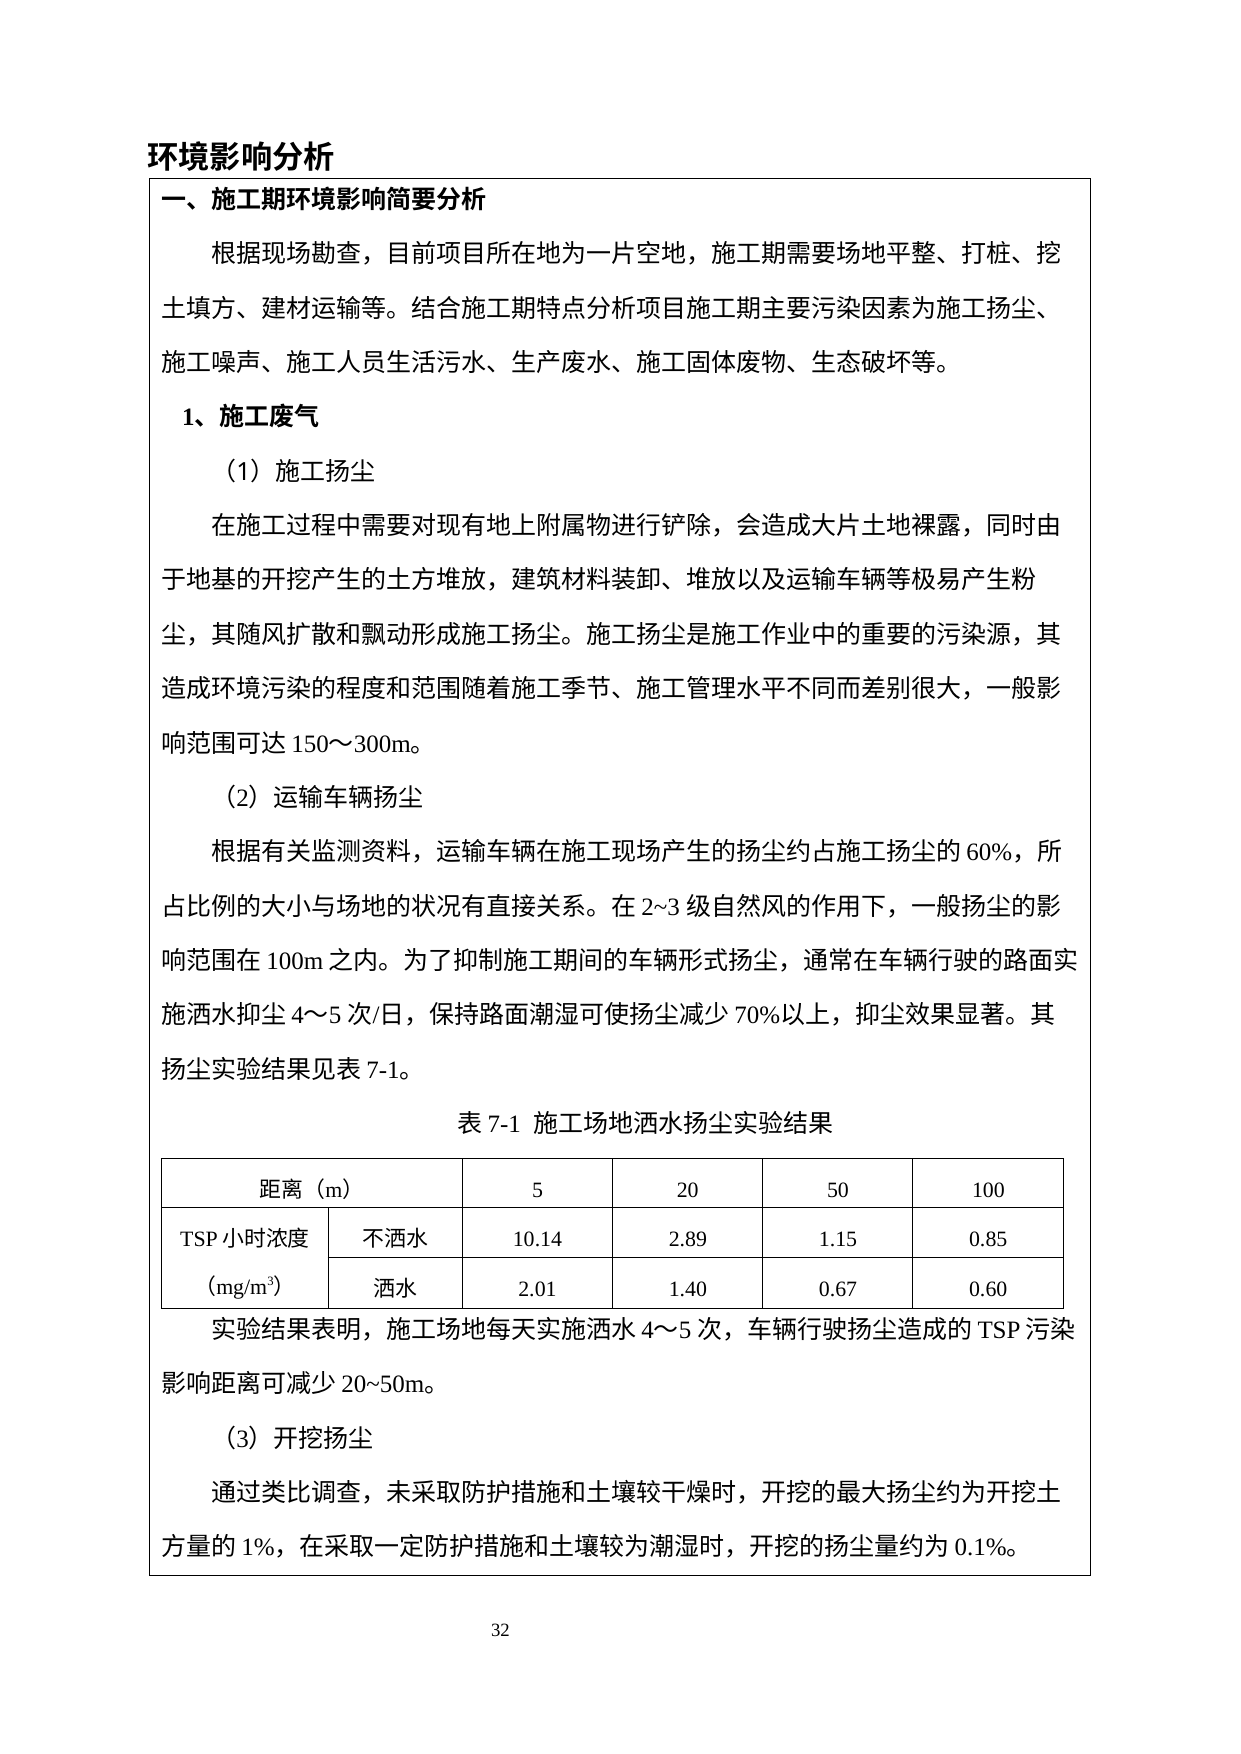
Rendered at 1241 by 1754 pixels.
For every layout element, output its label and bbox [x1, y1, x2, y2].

table_header [150, 179, 1090, 1575]
